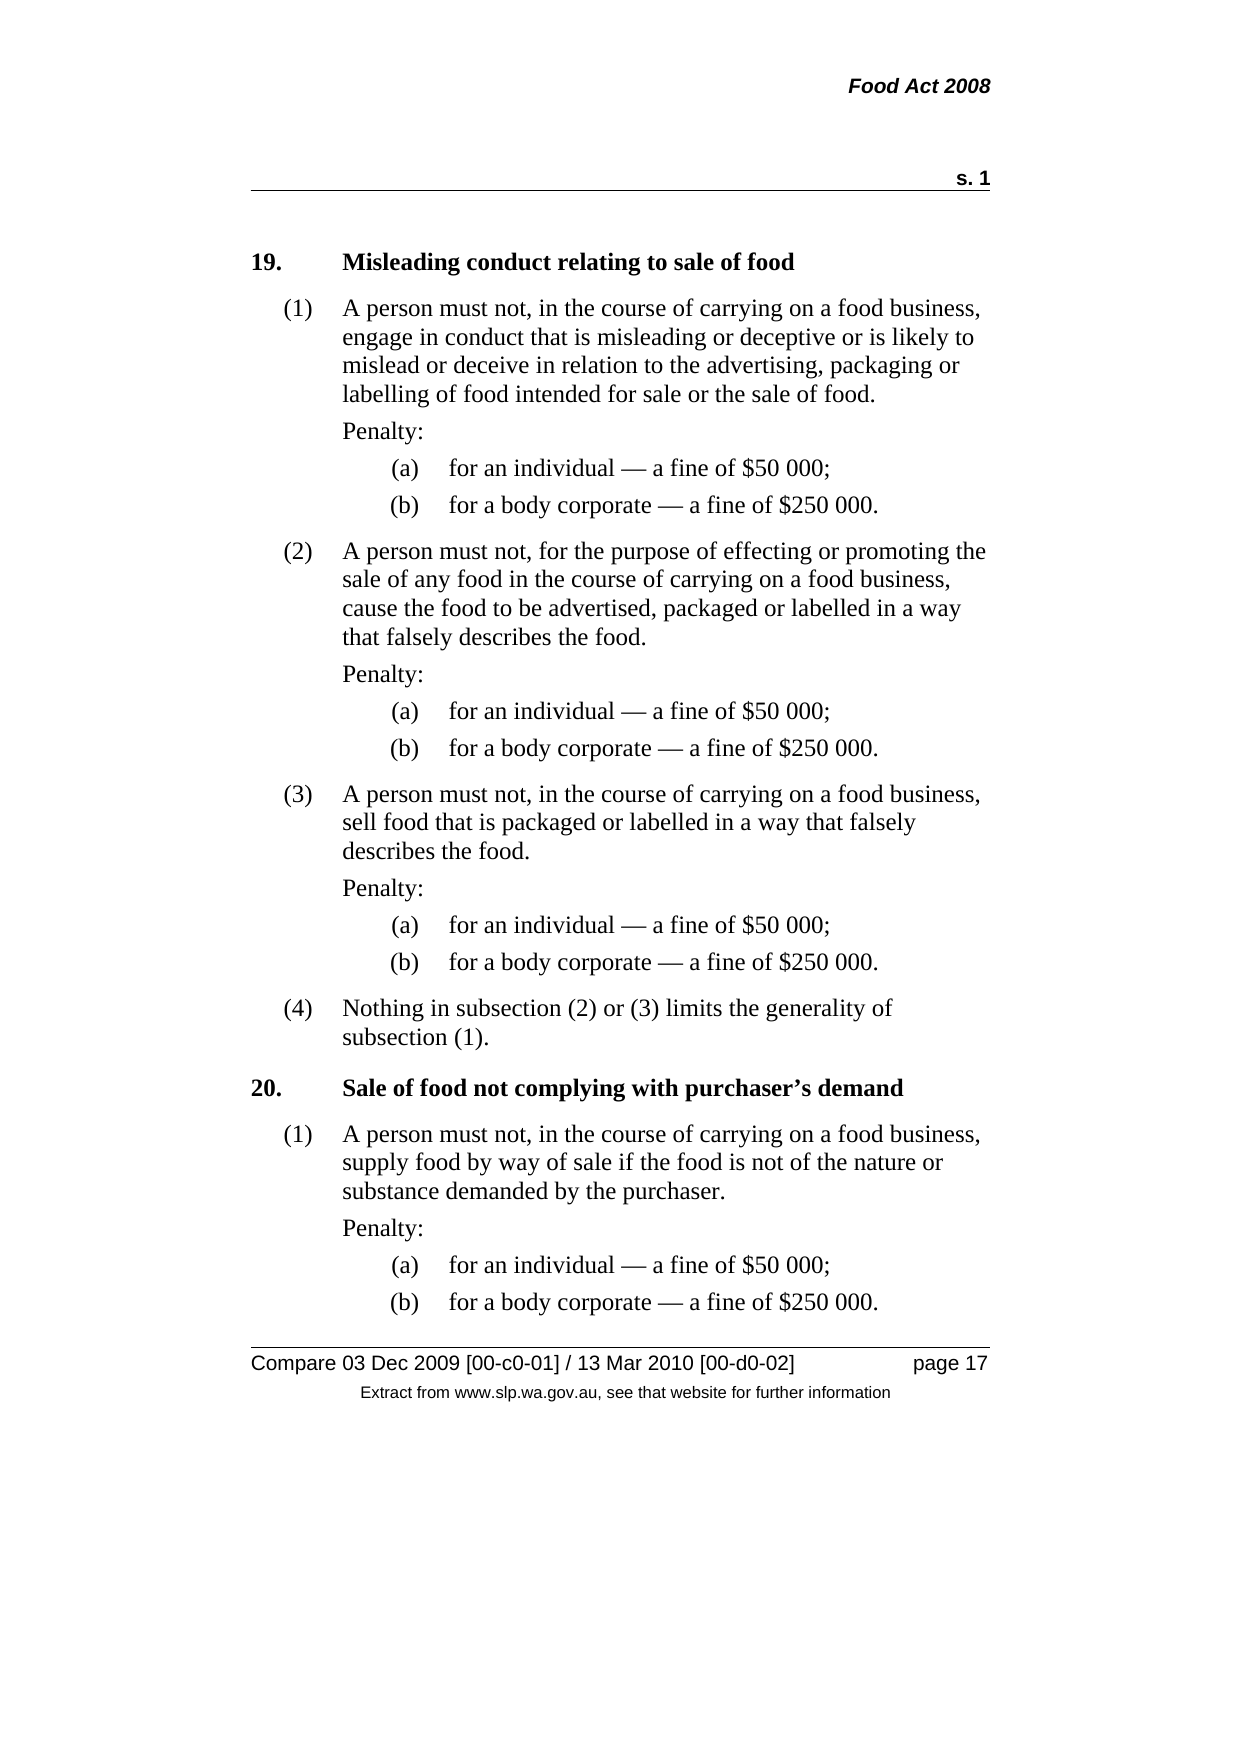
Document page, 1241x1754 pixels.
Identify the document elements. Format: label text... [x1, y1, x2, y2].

text (b) for a body corporate — a fine of $250 000. [251, 947, 990, 976]
text Penalty: [251, 659, 990, 688]
text (a) for an individual — a fine of $50 000; [251, 453, 990, 482]
text Penalty: [251, 873, 990, 902]
text (b) for a body corporate — a fine of $250 000. [251, 490, 990, 519]
text (a) for an individual — a fine of $50 000; [251, 1250, 990, 1279]
subtitle 20. Sale of food not complying with purchaser’s demand [251, 1073, 990, 1102]
text (a) for an individual — a fine of $50 000; [251, 910, 990, 939]
text (2) A person must not, for the purpose of effecting or promoting the sale of any food in the course of carrying on a food business, cause the food to be advertised, packaged or labelled in a way that falsely describes the food. [251, 536, 990, 651]
text (b) for a body corporate — a fine of $250 000. [251, 1287, 990, 1316]
text (b) for a body corporate — a fine of $250 000. [251, 733, 990, 762]
text (1) A person must not, in the course of carrying on a food business, supply food by way of sale if the food is not of the nature or substance demanded by the purchaser. [251, 1119, 990, 1205]
text (a) for an individual — a fine of $50 000; [251, 696, 990, 725]
text (3) A person must not, in the course of carrying on a food business, sell food that is packaged or labelled in a way that falsely describes the food. [251, 779, 990, 865]
subtitle 19. Misleading conduct relating to sale of food [251, 247, 990, 276]
text Penalty: [251, 416, 990, 445]
text (4) Nothing in subsection (2) or (3) limits the generality of subsection (1). [251, 993, 990, 1050]
text (1) A person must not, in the course of carrying on a food business, engage in conduct that is misleading or deceptive or is likely to mislead or deceive in relation to the advertising, packaging or labelling of food intended for sale or the sale of food. [251, 293, 990, 408]
text Penalty: [251, 1213, 990, 1242]
